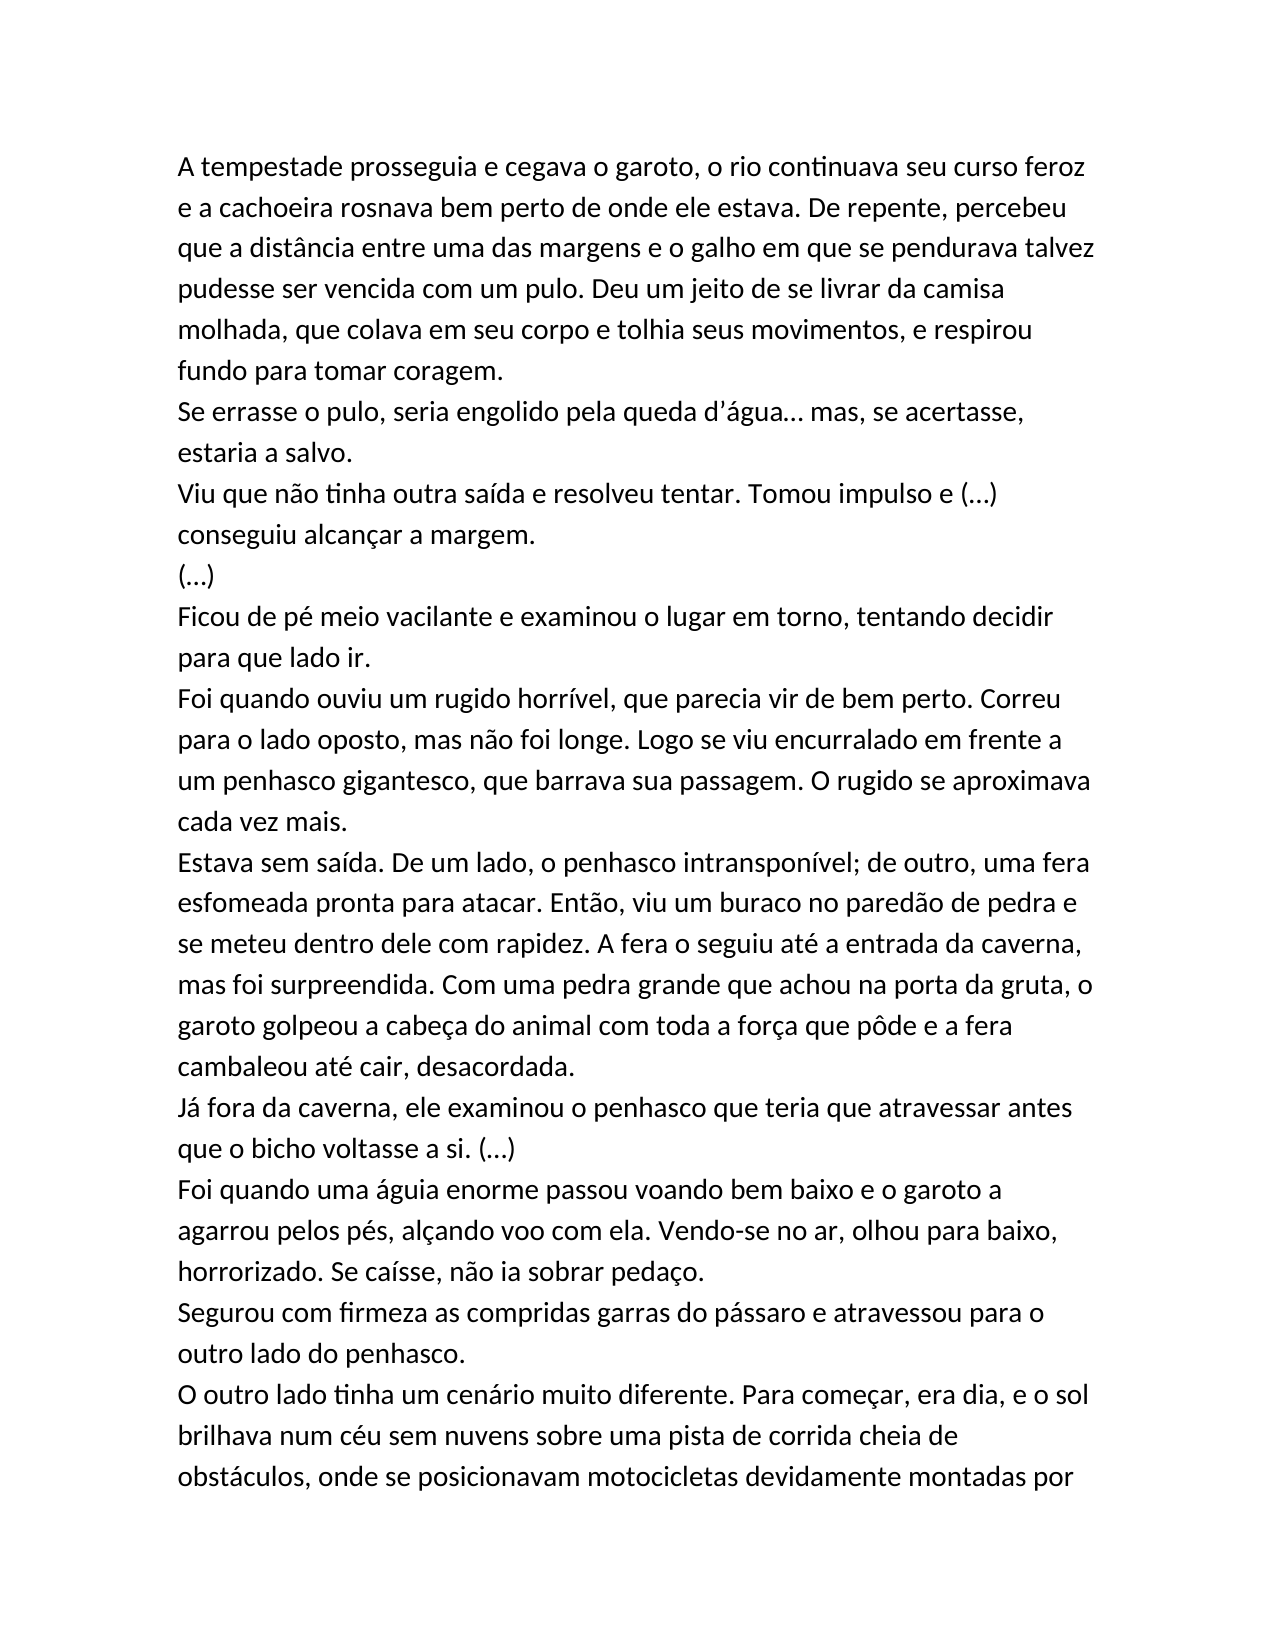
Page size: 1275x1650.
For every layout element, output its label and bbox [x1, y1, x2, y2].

text [177, 148, 1098, 1493]
